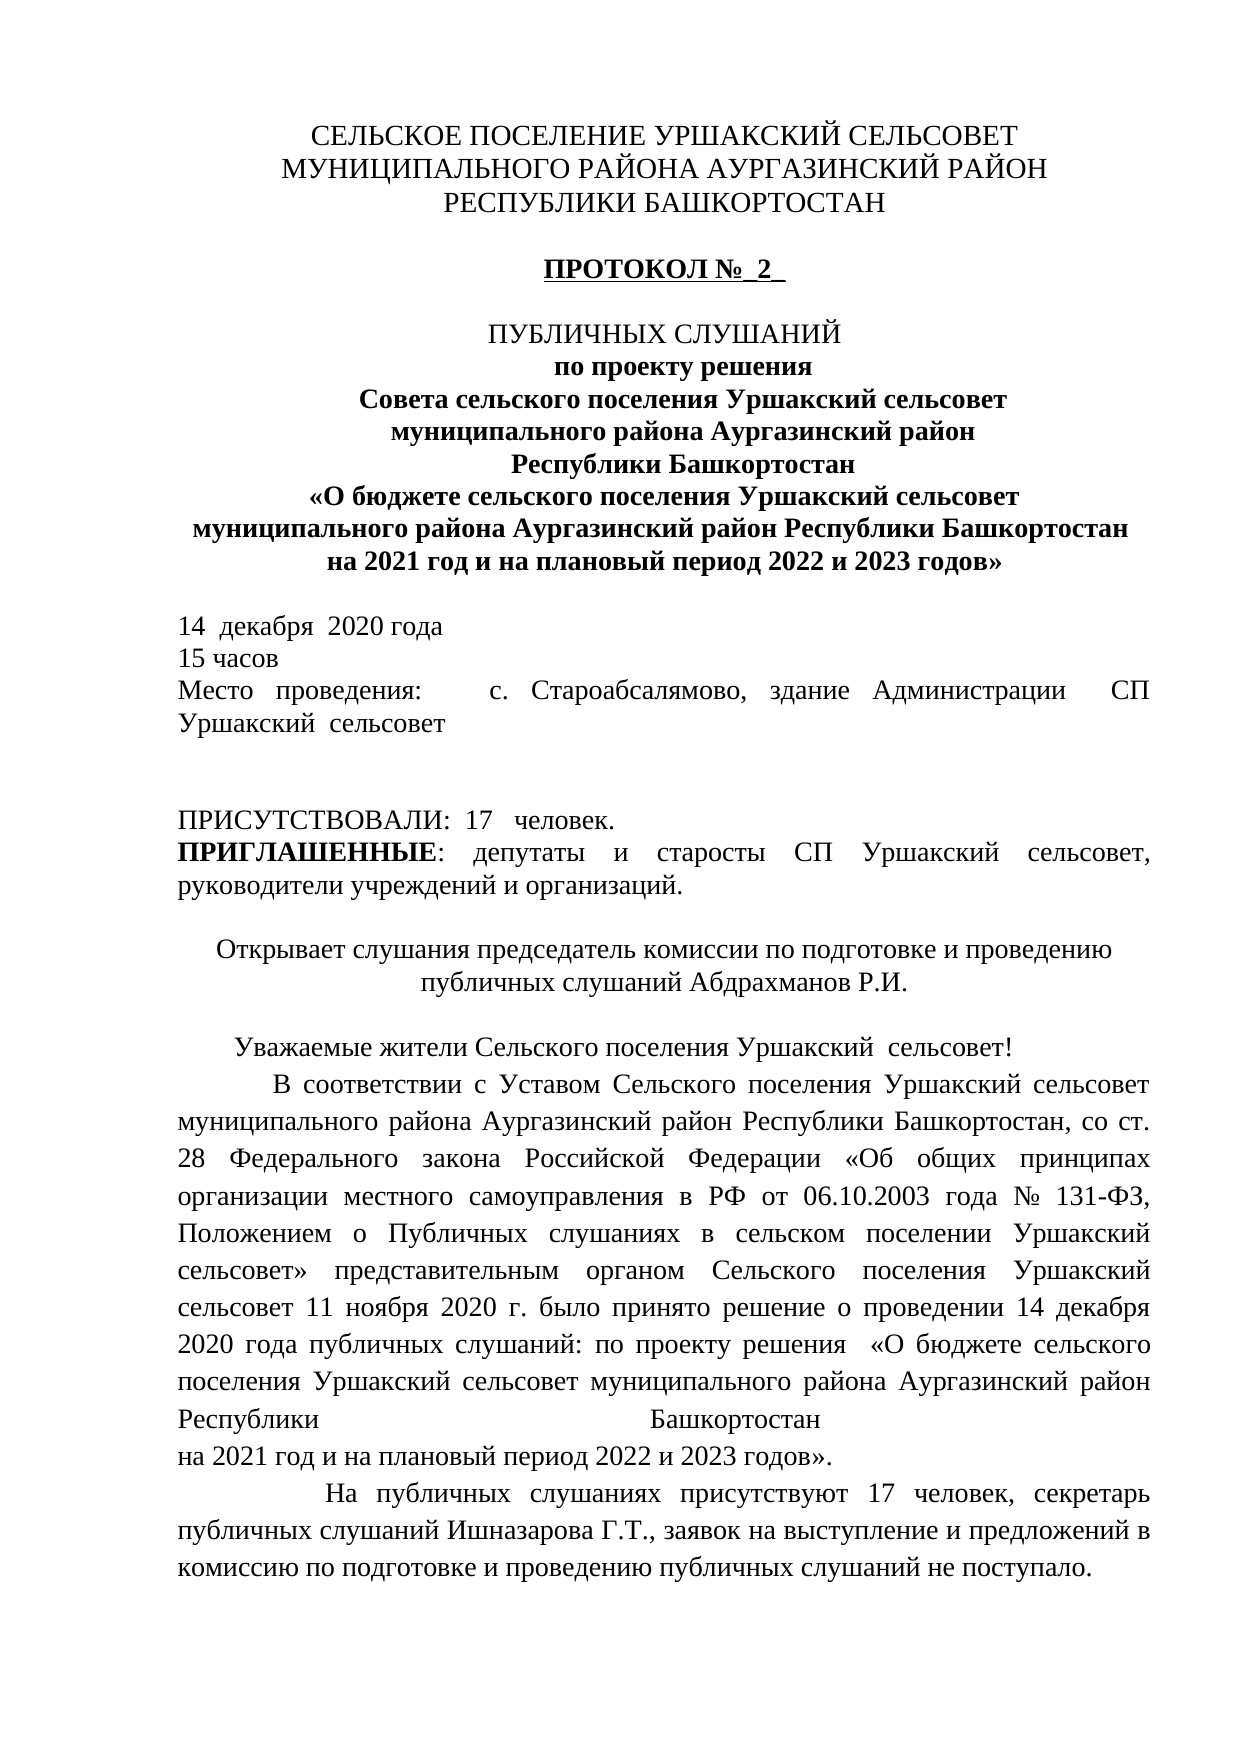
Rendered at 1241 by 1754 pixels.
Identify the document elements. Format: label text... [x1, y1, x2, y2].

title муниципального района Аургазинский район Республики Башкортостан на 2021 год и на плановый период 2022 и 2023 годов» [177, 511, 1152, 576]
text муниципального района Аургазинский район [215, 414, 1152, 447]
text 15 часов [177, 641, 1152, 673]
text ПРОТОКОЛ №_2_ [177, 252, 1152, 285]
text ПУБЛИЧНЫХ СЛУШАНИЙ [177, 317, 1152, 349]
text 14 декабря 2020 года [177, 609, 1152, 641]
text Республики Башкортостан [215, 447, 1152, 479]
text Уважаемые жители Сельского поселения Уршакский сельсовет! [177, 1030, 1152, 1062]
text В соответствии с Уставом Сельского поселения Уршакский сельсовет муниципального района Аургазинский район Республики Башкортостан, со ст. 28 Федерального закона Российской Федерации «Об общих принципах организации местного самоуправления в РФ от 06.10.2003 года № 131-ФЗ, Положением о Публичных слушаниях в сельском поселении Уршакский сельсовет» представительным органом Сельского поселения Уршакский сельсовет 11 ноября 2020 г. было принято решение о проведении 14 декабря 2020 года публичных слушаний: по проекту решения «О бюджете сельского поселения Уршакский сельсовет муниципального района Аургазинский район Республики Башкортостан на 2021 год и на плановый период 2022 и 2023 годов». [177, 1067, 1152, 1471]
text Совета сельского поселения Уршакский сельсовет [215, 382, 1152, 414]
text На публичных слушаниях присутствуют 17 человек, секретарь публичных слушаний Ишназарова Г.Т., заявок на выступление и предложений в комиссию по подготовке и проведению публичных слушаний не поступало. [177, 1476, 1152, 1583]
text СЕЛЬСКОЕ ПОСЕЛЕНИЕ УРШАКСКИЙ СЕЛЬСОВЕТ МУНИЦИПАЛЬНОГО РАЙОНА АУРГАЗИНСКИЙ РАЙОН [177, 118, 1152, 185]
text Открывает слушания председатель комиссии по подготовке и проведению публичных слушаний Абдрахманов Р.И. [177, 933, 1152, 997]
text РЕСПУБЛИКИ БАШКОРТОСТАН [177, 185, 1152, 219]
title «О бюджете сельского поселения Уршакский сельсовет [177, 479, 1152, 511]
text по проекту решения [215, 349, 1152, 382]
text ПРИГЛАШЕННЫЕ: депутаты и старосты СП Уршакский сельсовет, руководители учреждений и организаций. [177, 835, 1152, 900]
text Место проведения: с. Староабсалямово, здание Администрации СП Уршакский сельсовет [177, 673, 1152, 738]
text ПРИСУТСТВОВАЛИ: 17 человек. [177, 803, 1152, 835]
